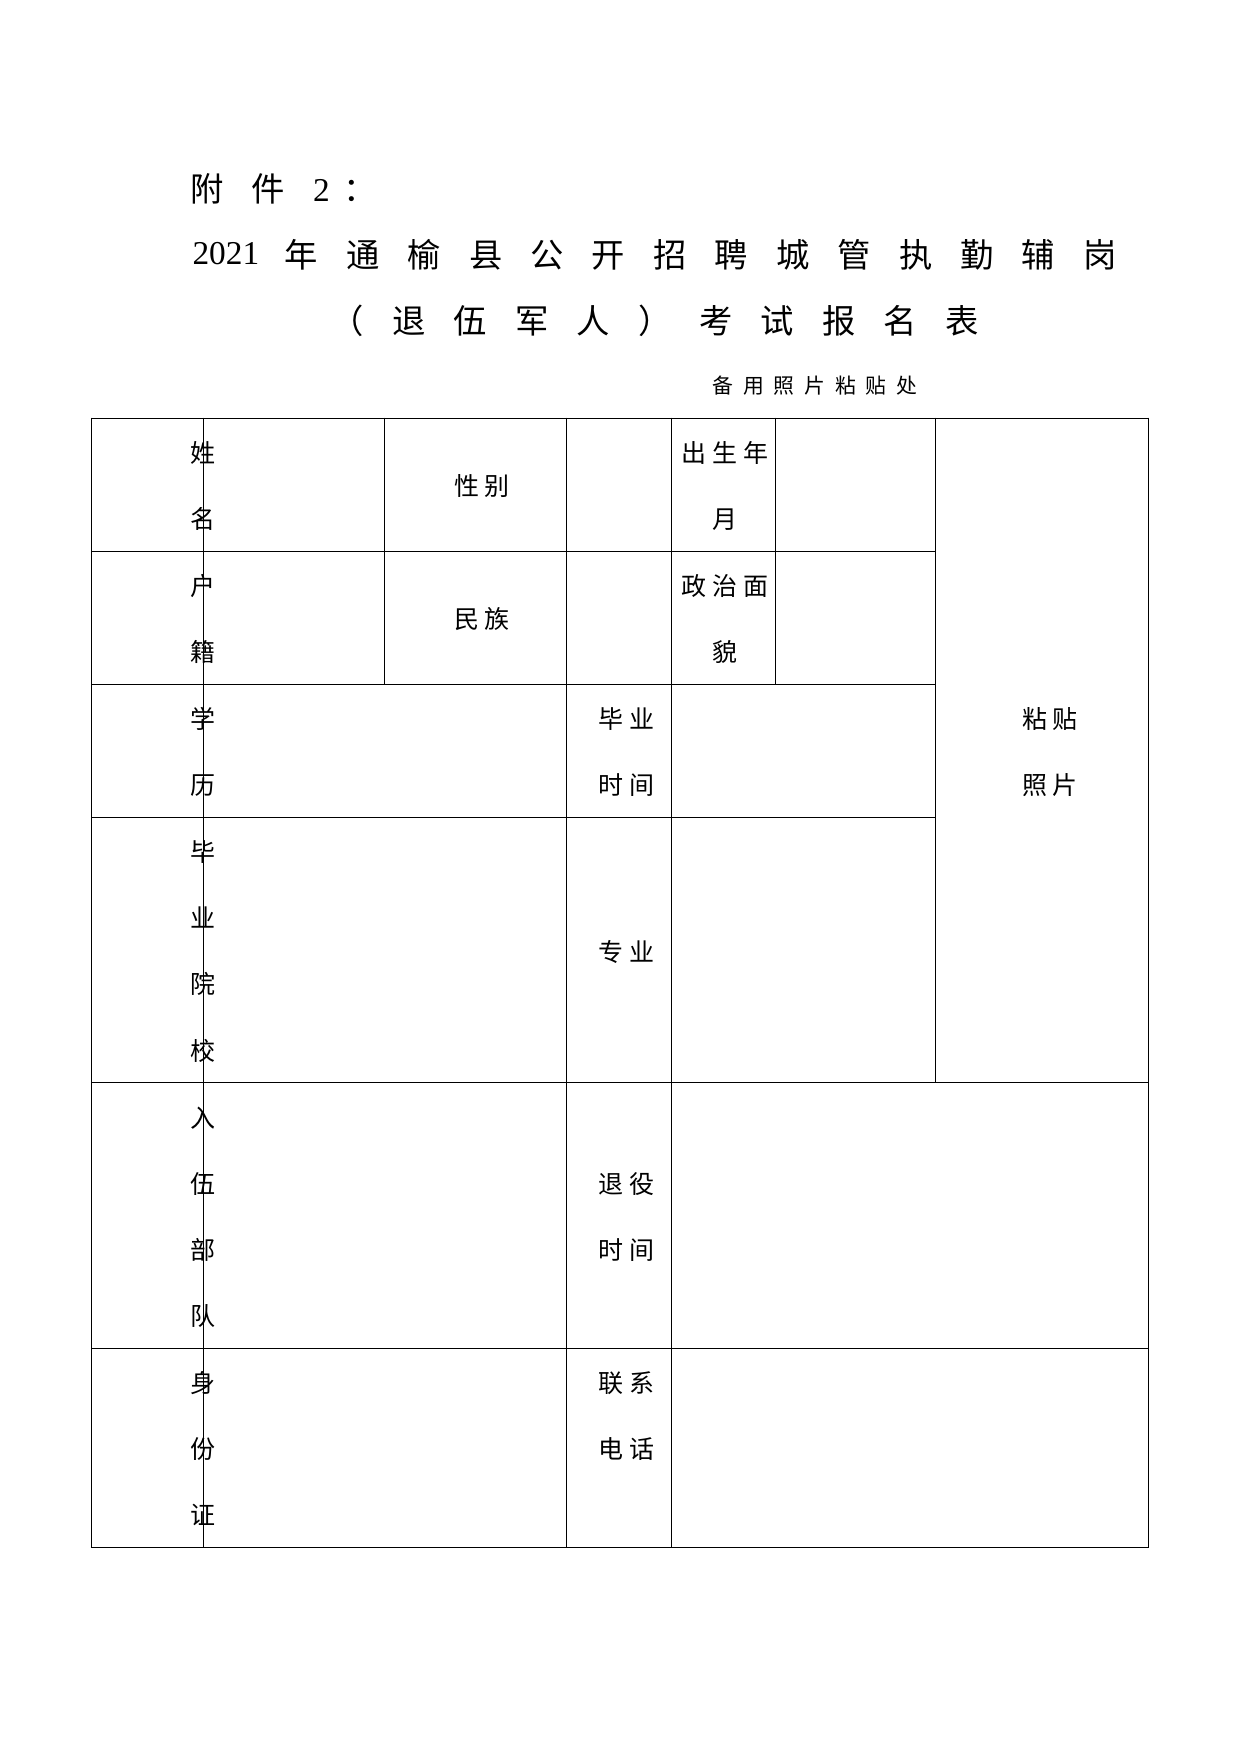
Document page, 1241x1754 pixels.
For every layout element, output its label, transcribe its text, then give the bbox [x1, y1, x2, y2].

table_cell 身份证号 [92, 1349, 203, 1547]
table_cell 联系电话 [567, 1349, 671, 1547]
table_header 2021年通榆县公开招聘城管执勤辅岗（退伍军人）考试报名表 [91, 220, 1149, 352]
table_cell 退役时间 [567, 1083, 671, 1347]
table_cell [204, 419, 384, 551]
table_cell [204, 1349, 566, 1547]
table_cell [672, 685, 935, 817]
text 附件2： [190, 153, 1050, 219]
table_cell [776, 419, 935, 551]
table_cell [204, 818, 566, 1082]
table_cell [204, 1083, 566, 1347]
table_cell 政治面貌 [672, 552, 775, 684]
table_cell 性别 [385, 419, 566, 551]
table_cell [672, 1083, 1148, 1347]
table_cell 出生年月 [672, 419, 775, 551]
table_cell [204, 685, 566, 817]
table_cell [567, 552, 671, 684]
table_cell 入伍 部队 [92, 1083, 203, 1347]
table_cell [776, 552, 935, 684]
table_cell 学历 [92, 685, 203, 817]
table_cell 户籍 [92, 552, 203, 684]
table_cell 粘贴 照片 [936, 419, 1148, 1082]
table_cell [672, 1349, 1148, 1547]
table_cell 毕业院校 [92, 818, 203, 1082]
table_cell [567, 419, 671, 551]
table_cell 民族 [385, 552, 566, 684]
table_cell 姓名 [92, 419, 203, 551]
table_cell 专业 [567, 818, 671, 1082]
table_cell [672, 818, 935, 1082]
table_cell [204, 552, 384, 684]
table_cell 备用照片粘贴处 [91, 352, 1149, 418]
table_cell 毕业时间 [567, 685, 671, 817]
